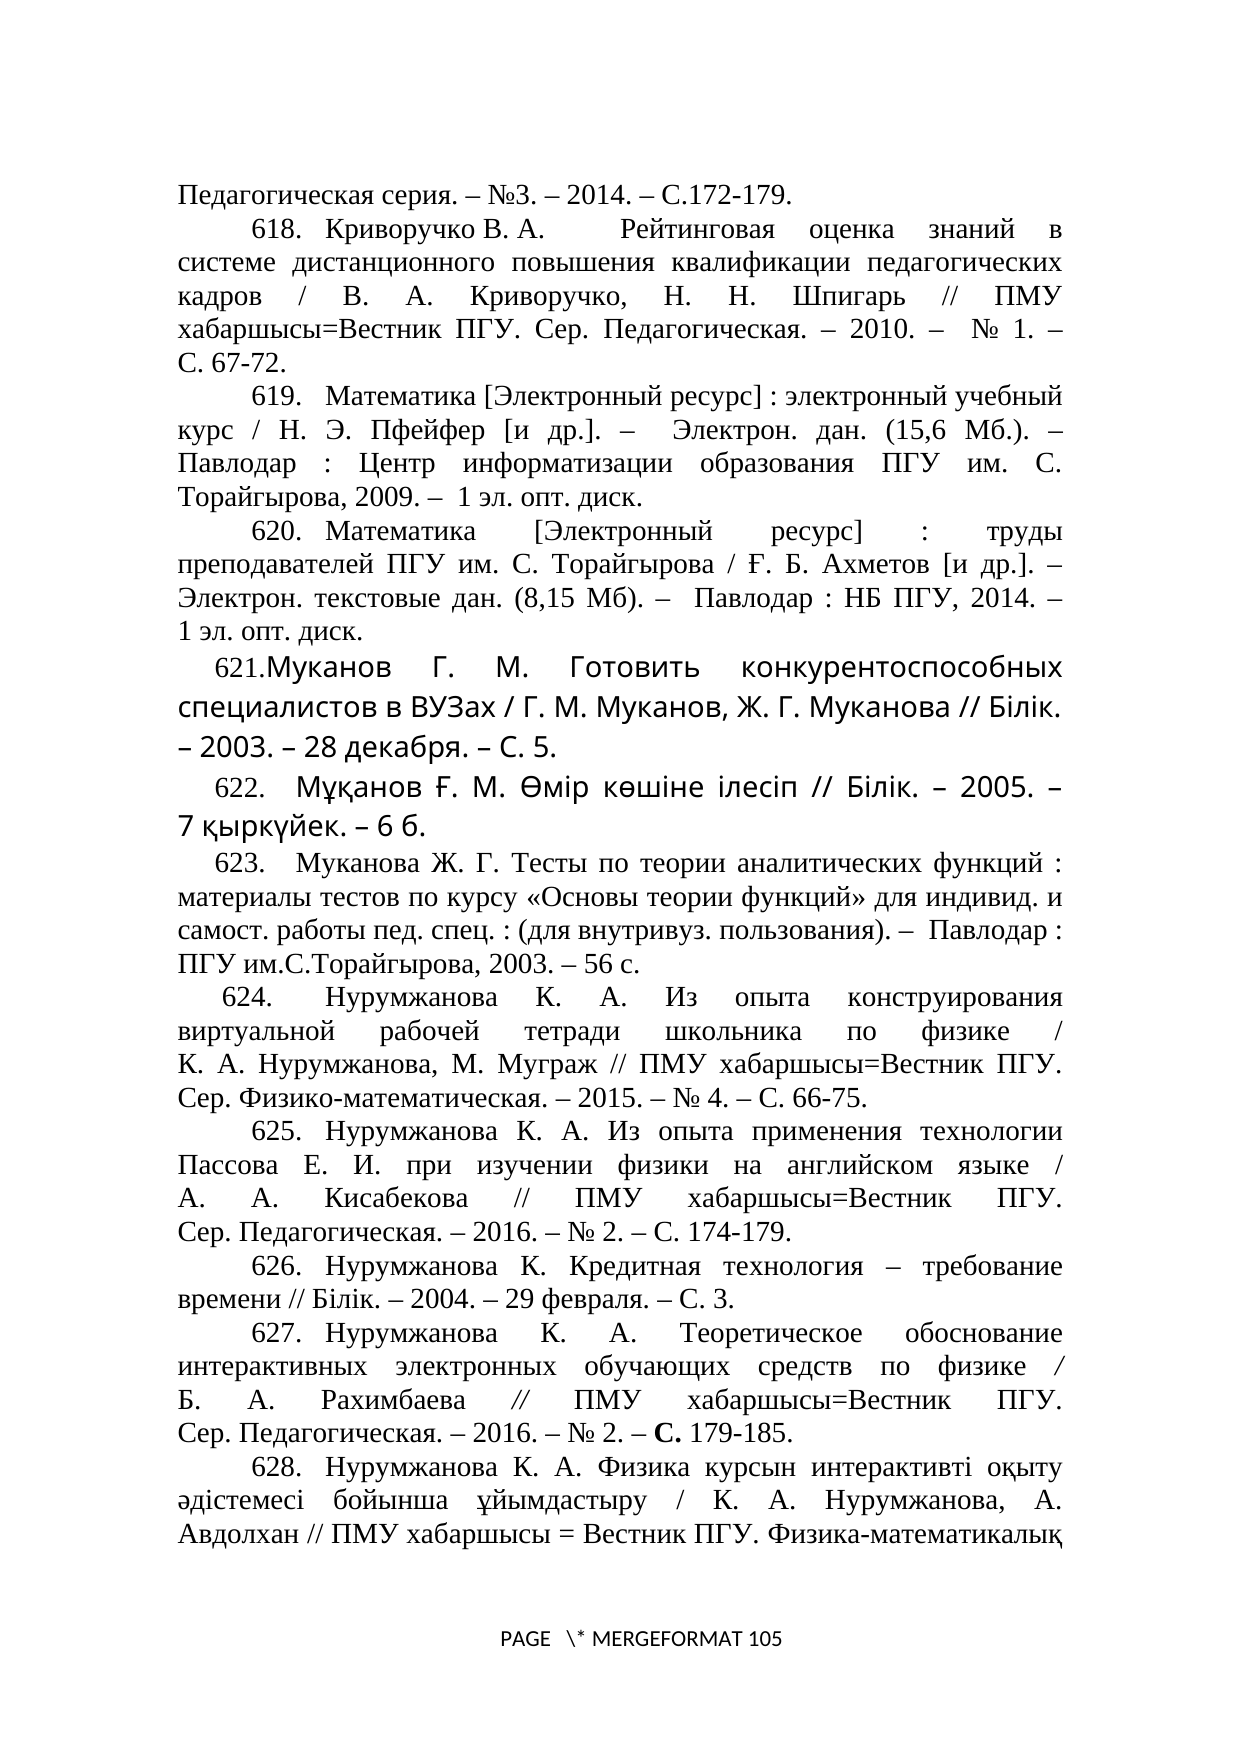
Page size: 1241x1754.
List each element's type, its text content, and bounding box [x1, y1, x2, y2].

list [177, 1449, 1063, 1549]
list Нурумжанова К. Кредитная технология – требование времени // Бiлiк. – 2004. – 29 февраля. – С. 3. [177, 1248, 1063, 1315]
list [177, 177, 1063, 211]
list Мұқанов Ғ. М. Өмір көшіне ілесіп // Білік. – 2005. – 7 қыркүйек. – 6 б. [177, 766, 1063, 845]
list Математика [Электронный ресурс] : электронный учебный курс / Н. Э. Пфейфер [и др.]. – Электрон. дан. (15,6 Мб.). – Павлодар : Центр информатизации образования ПГУ им. С. Торайгырова, 2009. – 1 эл. опт. диск. [177, 378, 1063, 513]
list Криворучко В. А. Рейтинговая оценка знаний в системе дистанционного повышения квалификации педагогических кадров / В. А. Криворучко, Н. Н. Шпигарь // ПМУ хабаршысы=Вестник ПГУ. Сер. Педагогическая. – 2010. – № 1. – С. 67-72. [177, 211, 1063, 378]
list Математика [Электронный ресурс] : труды преподавателей ПГУ им. С. Торайгырова / Ғ. Б. Ахметов [и др.]. – Электрон. текстовые дан. (8,15 Мб). – Павлодар : НБ ПГУ, 2014. – 1 эл. опт. диск. [177, 513, 1063, 647]
list Муканова Ж. Г. Тесты по теории аналитических функций : материалы тестов по курсу «Основы теории функций» для индивид. и самост. работы пед. спец. : (для внутривуз. пользования). – Павлодар : ПГУ им.С.Торайгырова, 2003. – 56 с. [177, 845, 1063, 979]
list Муканов Г. М. Готовить конкурентоспособных специалистов в ВУЗах / Г. М. Муканов, Ж. Г. Муканова // Білік. – 2003. – 28 декабря. – С. 5. [177, 647, 1063, 766]
list Нурумжанова К. А. Из опыта конструирования виртуальной рабочей тетради школьника по физике / К. А. Нурумжанова, М. Муграж // ПМУ хабаршысы=Вестник ПГУ. Сер. Физико-математическая. – 2015. – № 4. – С. 66-75. [177, 979, 1063, 1113]
list Нурумжанова К. А. Теоретическое обоснование интерактивных электронных обучающих средств по физике / Б. А. Рахимбаева // ПМУ хабаршысы=Вестник ПГУ. Сер. Педагогическая. – 2016. – № 2. – С. 179-185. [177, 1315, 1063, 1449]
list Нурумжанова К. А. Из опыта применения технологии Пассова Е. И. при изучении физики на английском языке / А. А. Кисабекова // ПМУ хабаршысы=Вестник ПГУ. Сер. Педагогическая. – 2016. – № 2. – С. 174-179. [177, 1113, 1063, 1248]
